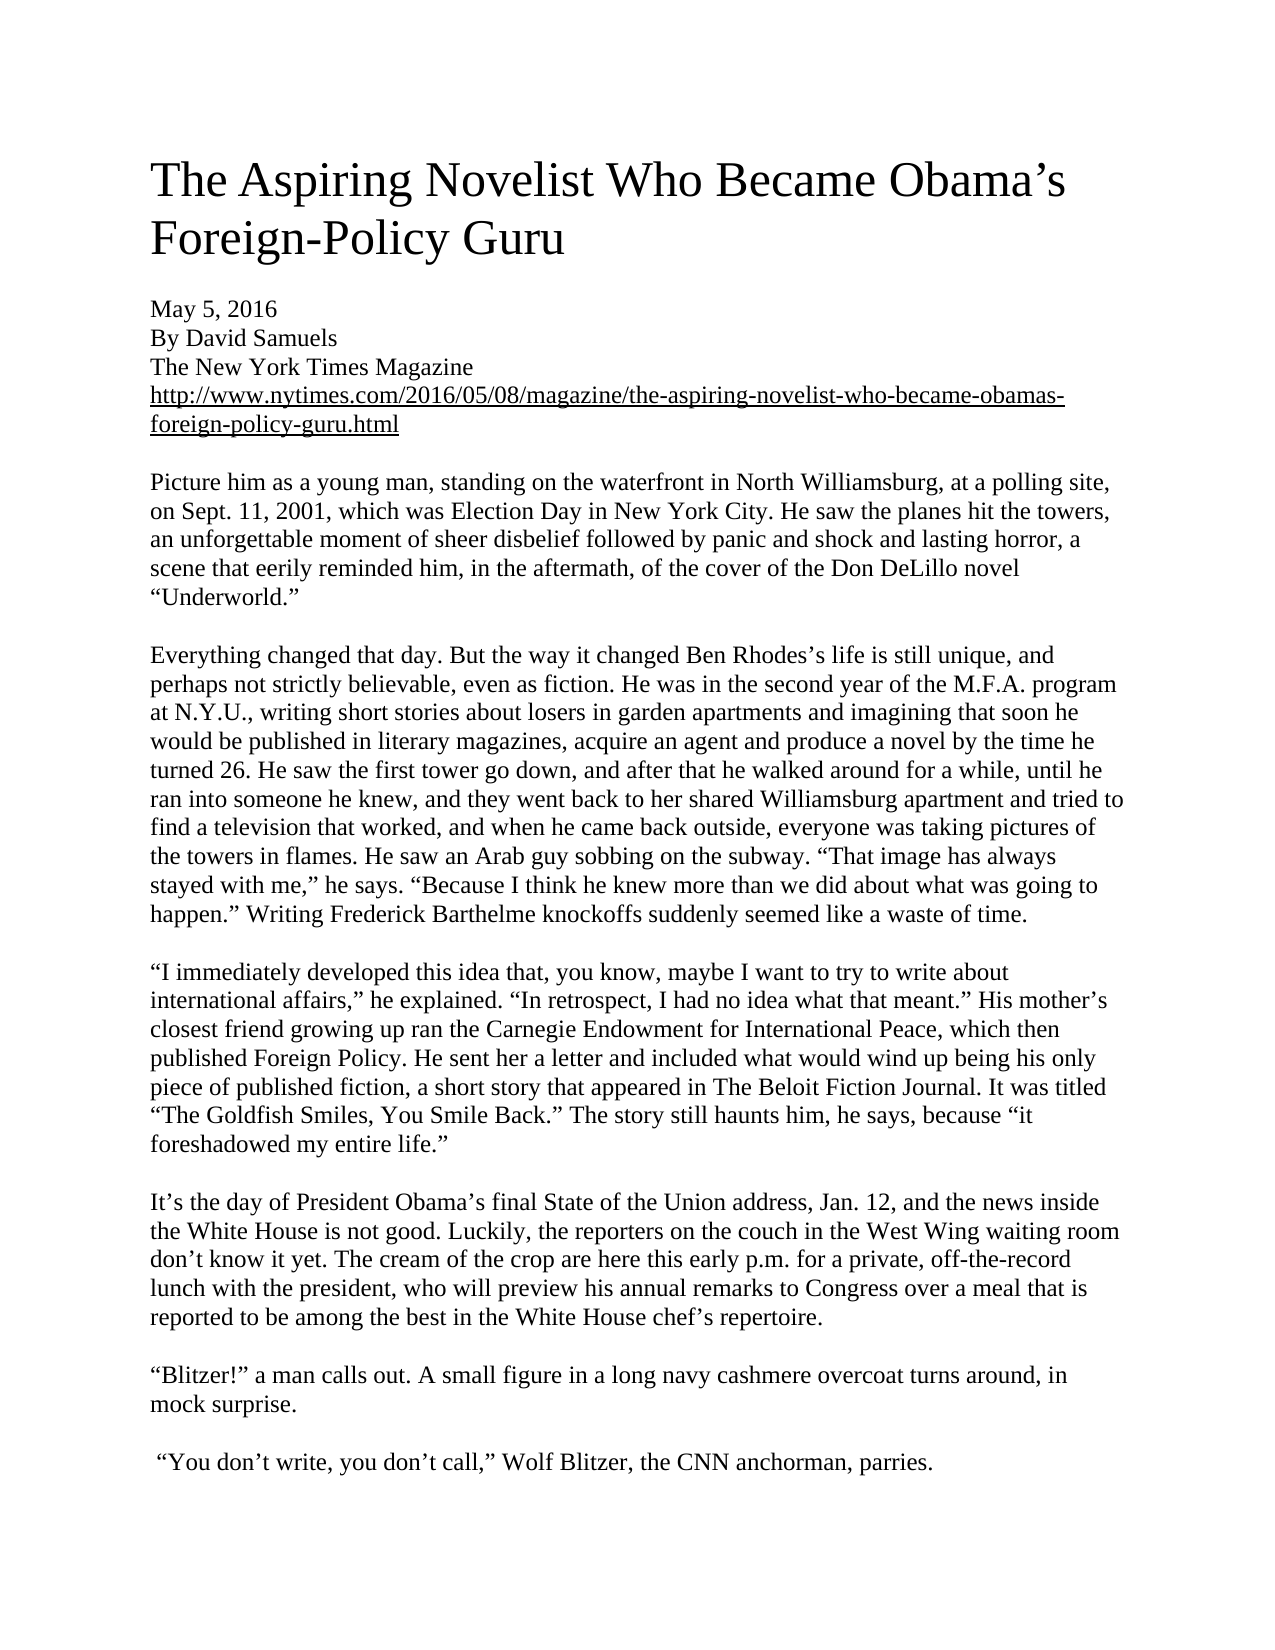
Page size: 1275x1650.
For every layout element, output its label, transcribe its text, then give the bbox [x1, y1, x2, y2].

text “You don’t write, you don’t call,” Wolf Blitzer, the CNN anchorman, parries. [150, 1447, 1125, 1475]
text The Aspiring Novelist Who Became Obama’s Foreign-Policy Guru [150, 150, 1125, 265]
text “Blitzer!” a man calls out. A small figure in a long navy cashmere overcoat turns around, in mock surprise. [150, 1360, 1125, 1417]
text http://www.nytimes.com/2016/05/08/magazine/the-aspiring-novelist-who-became-obamas-foreign-policy-guru.html [150, 380, 1125, 438]
text The New York Times Magazine [150, 352, 1125, 380]
text It’s the day of President Obama’s final State of the Union address, Jan. 12, and the news inside the White House is not good. Luckily, the reporters on the couch in the West Wing waiting room don’t know it yet. The cream of the crop are here this early p.m. for a private, off-the-record lunch with the president, who will preview his annual remarks to Congress over a meal that is reported to be among the best in the White House chef’s repertoire. [150, 1187, 1125, 1331]
text May 5, 2016 [150, 294, 1125, 323]
text By David Samuels [150, 323, 1125, 352]
text Picture him as a young man, standing on the waterfront in North Williamsburg, at a polling site, on Sept. 11, 2001, which was Election Day in New York City. He saw the planes hit the towers, an unforgettable moment of sheer disbelief followed by panic and shock and lasting horror, a scene that eerily reminded him, in the aftermath, of the cover of the Don DeLillo novel “Underworld.” [150, 467, 1125, 611]
text “I immediately developed this idea that, you know, maybe I want to try to write about international affairs,” he explained. “In retrospect, I had no idea what that meant.” His mother’s closest friend growing up ran the Carnegie Endowment for International Peace, which then published Foreign Policy. He sent her a letter and included what would wind up being his only piece of published fiction, a short story that appeared in The Beloit Fiction Journal. It was titled “The Goldfish Smiles, You Smile Back.” The story still haunts him, he says, because “it foreshadowed my entire life.” [150, 957, 1125, 1158]
text Everything changed that day. But the way it changed Ben Rhodes’s life is still unique, and perhaps not strictly believable, even as fiction. He was in the second year of the M.F.A. program at N.Y.U., writing short stories about losers in garden apartments and imagining that soon he would be published in literary magazines, acquire an agent and produce a novel by the time he turned 26. He saw the first tower go down, and after that he walked around for a while, until he ran into someone he knew, and they went back to her shared Williamsburg apartment and tried to find a television that worked, and when he came back outside, everyone was taking pictures of the towers in flames. He saw an Arab guy sobbing on the subway. “That image has always stayed with me,” he says. “Because I think he knew more than we did about what was going to happen.” Writing Frederick Barthelme knockoffs suddenly seemed like a waste of time. [150, 640, 1125, 927]
